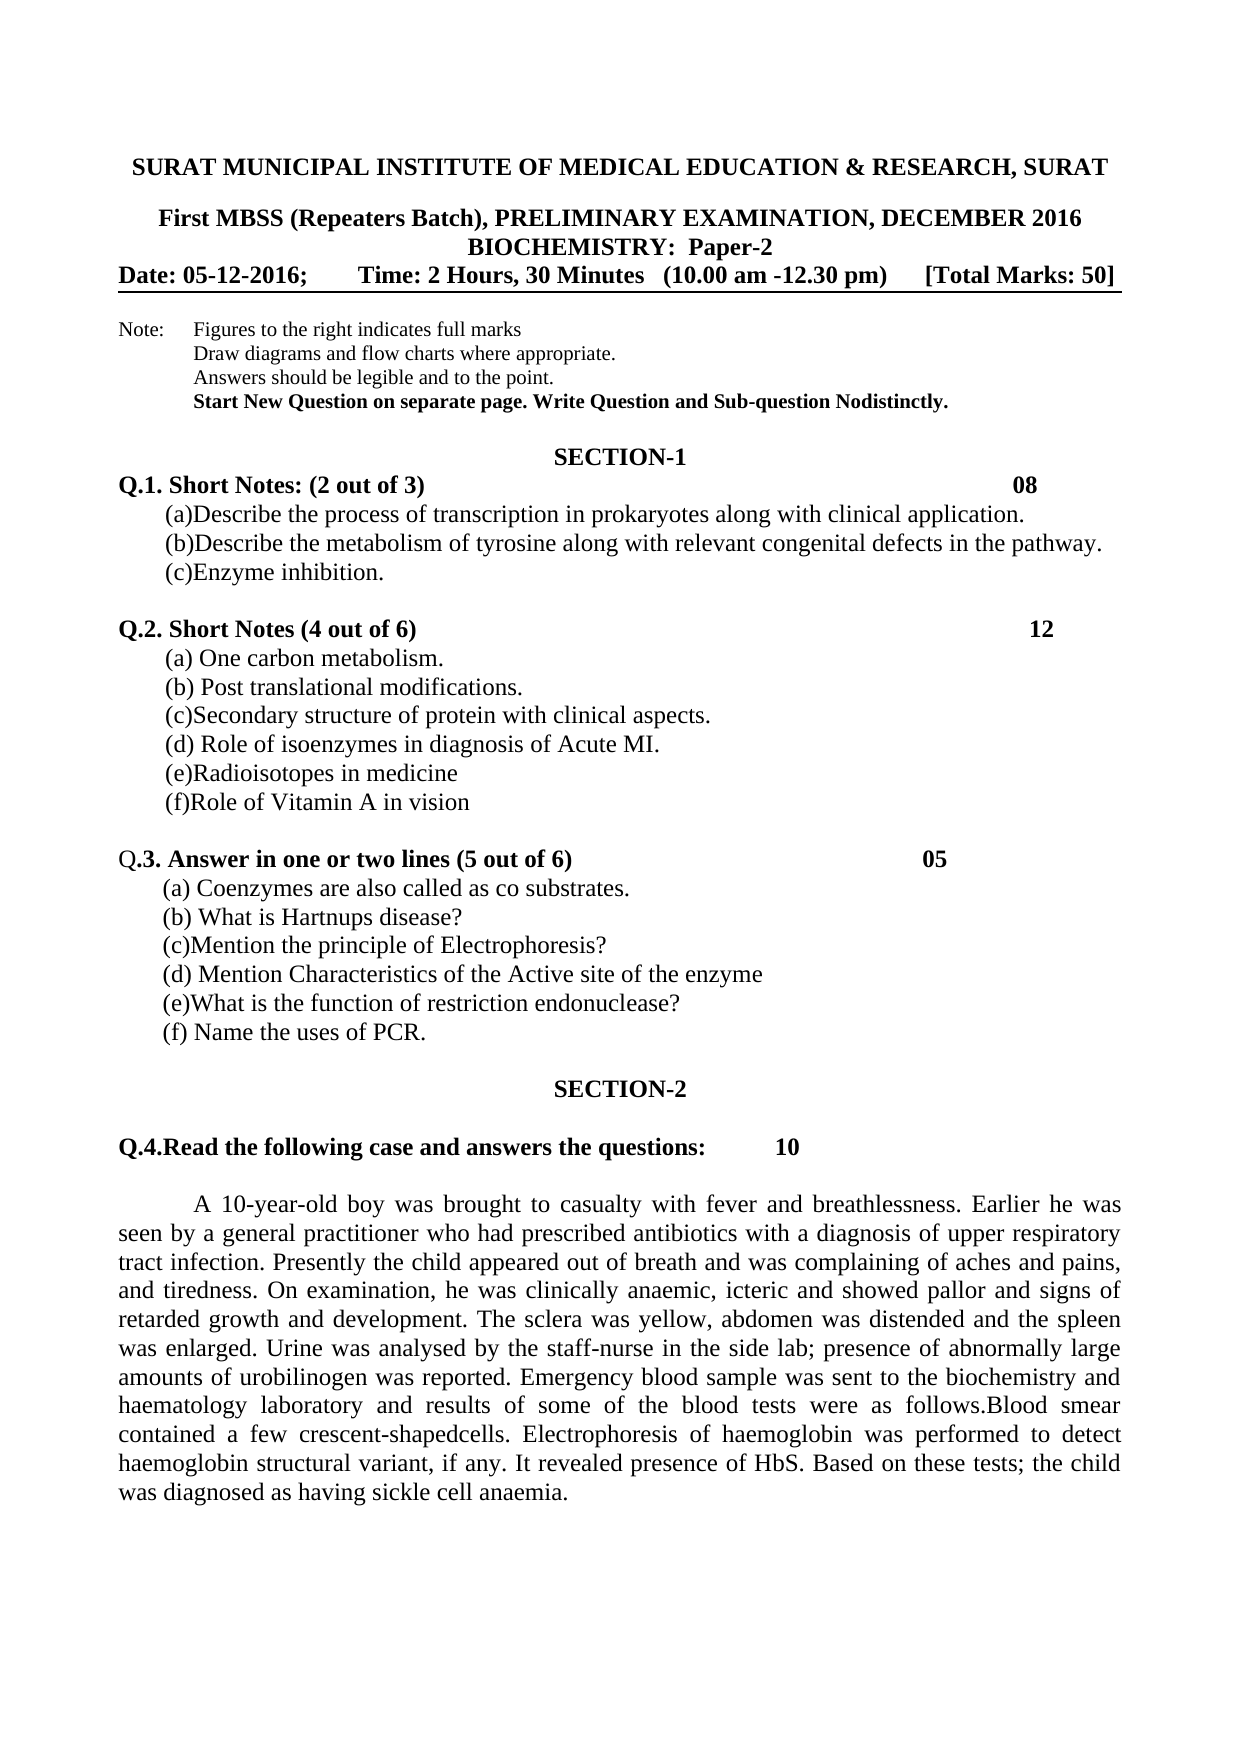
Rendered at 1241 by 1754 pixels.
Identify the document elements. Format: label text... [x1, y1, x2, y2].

text (e)What is the function of restriction endonuclease? [162, 988, 1122, 1017]
text First MBSS (Repeaters Batch), PRELIMINARY EXAMINATION, DECEMBER 2016 [118, 203, 1122, 232]
text A 10-year-old boy was brought to casualty with fever and breathlessness. Earlier he was seen by a general practitioner who had prescribed antibiotics with a diagnosis of upper respiratory tract infection. Presently the child appeared out of breath and was complaining of aches and pains, and tiredness. On examination, he was clinically anaemic, icteric and showed pallor and signs of retarded growth and development. The sclera was yellow, abdomen was distended and the spleen was enlarged. Urine was analysed by the staff-nurse in the side lab; presence of abnormally large amounts of urobilinogen was reported. Emergency blood sample was sent to the biochemistry and haematology laboratory and results of some of the blood tests were as follows.Blood smear contained a few crescent-shapedcells. Electrophoresis of haemoglobin was performed to detect haemoglobin structural variant, if any. It revealed presence of HbS. Based on these tests; the child was diagnosed as having sickle cell anaemia. [118, 1189, 1122, 1506]
text SECTION-1 [118, 442, 1122, 471]
text (b) Post translational modifications. [165, 672, 1122, 701]
text Draw diagrams and flow charts where appropriate. [118, 341, 1122, 365]
text Q.3. Answer in one or two lines (5 out of 6) 05 [118, 844, 1122, 873]
text Answers should be legible and to the point. [118, 365, 1122, 389]
text Start New Question on separate page. Write Question and Sub-question Nodistinctly. [118, 389, 1122, 413]
text (a) Coenzymes are also called as co substrates. [162, 873, 1122, 902]
text (b) What is Hartnups disease? [162, 902, 1122, 931]
text (d) Role of isoenzymes in diagnosis of Acute MI. [165, 729, 1122, 758]
text (d) Mention Characteristics of the Active site of the enzyme [162, 959, 1122, 988]
text (c)Mention the principle of Electrophoresis? [162, 931, 1122, 959]
text BIOCHEMISTRY: Paper-2 [118, 232, 1122, 260]
text Note: Figures to the right indicates full marks [118, 317, 1122, 341]
text (f) Name the uses of PCR. [162, 1017, 1122, 1046]
text Q.4.Read the following case and answers the questions: 10 [118, 1132, 1122, 1161]
text Q.1. Short Notes: (2 out of 3) 08 [118, 471, 1122, 499]
text (e)Radioisotopes in medicine [165, 758, 1122, 787]
text (a) One carbon metabolism. [165, 643, 1122, 672]
text (f)Role of Vitamin A in vision [165, 787, 1122, 816]
text (b)Describe the metabolism of tyrosine along with relevant congenital defects in the pathway. [165, 528, 1122, 557]
text (c)Enzyme inhibition. [165, 557, 1122, 586]
text SECTION-2 [118, 1074, 1122, 1103]
text (a)Describe the process of transcription in prokaryotes along with clinical application. [118, 499, 1122, 528]
text Q.2. Short Notes (4 out of 6) 12 [118, 614, 1122, 643]
text SURAT MUNICIPAL INSTITUTE OF MEDICAL EDUCATION & RESEARCH, SURAT [118, 152, 1122, 181]
text Date: 05-12-2016; Time: 2 Hours, 30 Minutes (10.00 am -12.30 pm) [Total Marks: 50] [118, 260, 1122, 291]
text (c)Secondary structure of protein with clinical aspects. [165, 701, 1122, 729]
